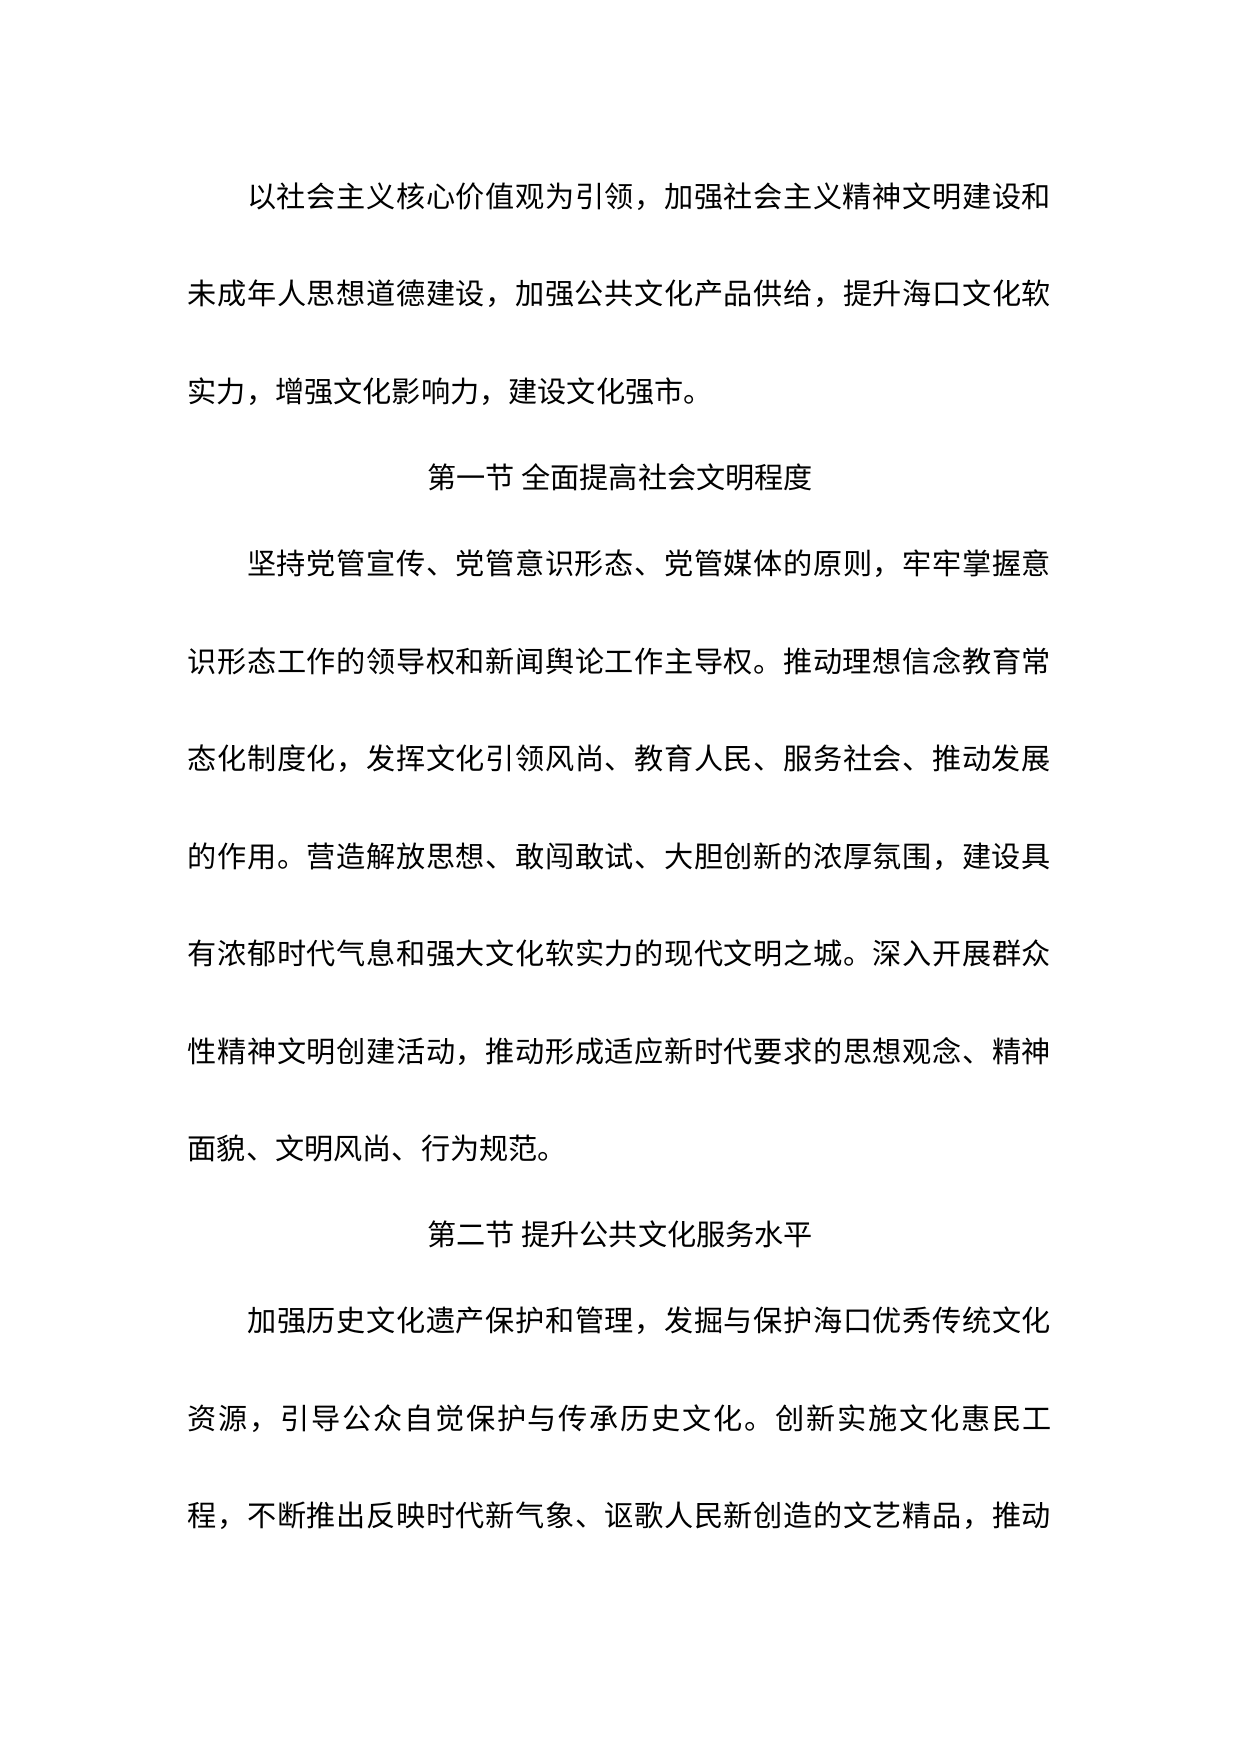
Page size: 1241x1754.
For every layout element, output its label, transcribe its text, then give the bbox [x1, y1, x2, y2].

text 第二节 提升公共文化服务水平 [187, 1200, 1053, 1265]
text 坚持党管宣传、党管意识形态、党管媒体的原则，牢牢掌握意识形态工作的领导权和新闻舆论工作主导权。推动理想信念教育常态化制度化，发挥文化引领风尚、教育人民、服务社会、推动发展的作用。营造解放思想、敢闯敢试、大胆创新的浓厚氛围，建设具有浓郁时代气息和强大文化软实力的现代文明之城。深入开展群众性精神文明创建活动，推动形成适应新时代要求的思想观念、精神面貌、文明风尚、行为规范。 [187, 529, 1053, 1179]
text 第一节 全面提高社会文明程度 [187, 443, 1053, 508]
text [187, 1287, 1053, 1547]
text 以社会主义核心价值观为引领，加强社会主义精神文明建设和未成年人思想道德建设，加强公共文化产品供给，提升海口文化软实力，增强文化影响力，建设文化强市。 [187, 162, 1053, 422]
